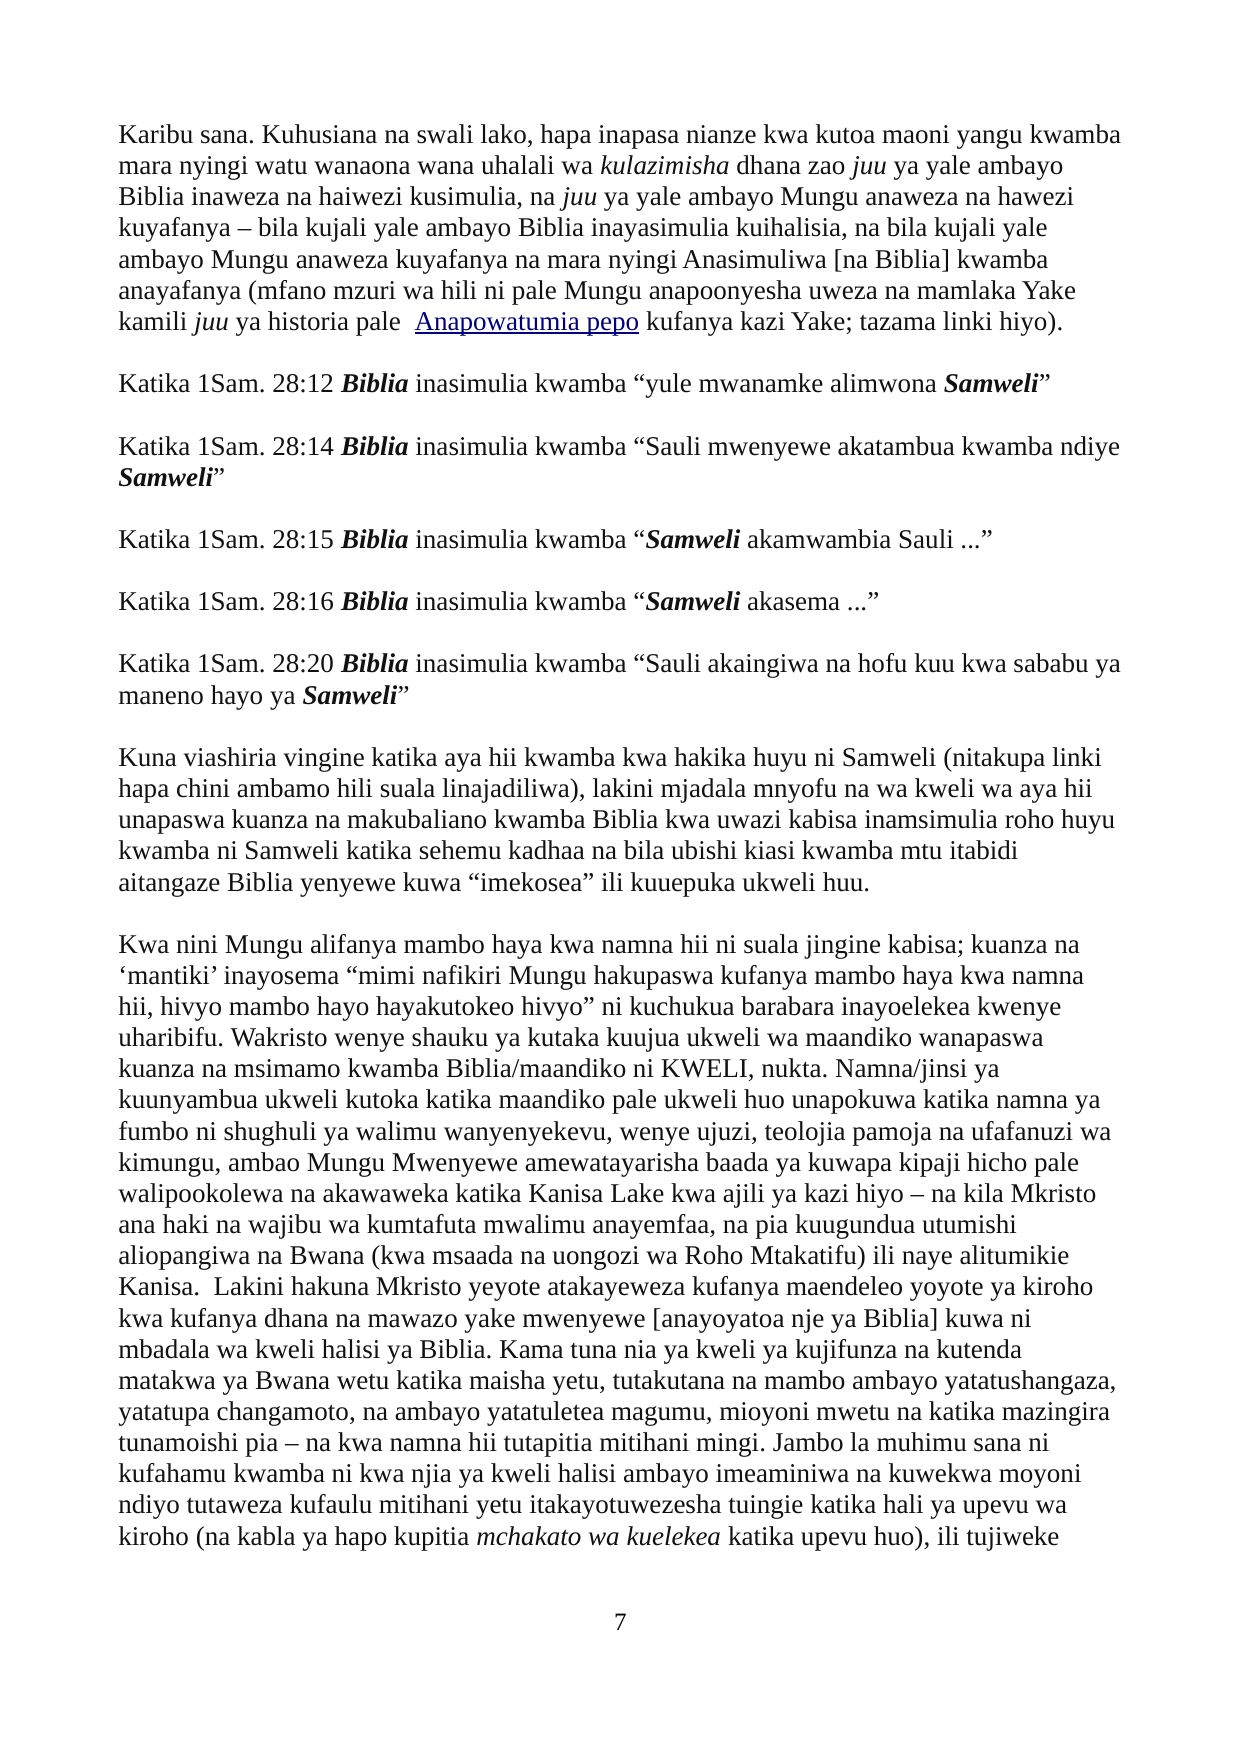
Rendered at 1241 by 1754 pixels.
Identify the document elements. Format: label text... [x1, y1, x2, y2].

text Katika 1Sam. 28:16 Biblia inasimulia kwamba “Samweli akasema ...” [118, 585, 1122, 616]
text Katika 1Sam. 28:12 Biblia inasimulia kwamba “yule mwanamke alimwona Samweli” [118, 367, 1122, 398]
text Katika 1Sam. 28:14 Biblia inasimulia kwamba “Sauli mwenyewe akatambua kwamba ndiye Samweli” [118, 429, 1122, 492]
text Katika 1Sam. 28:20 Biblia inasimulia kwamba “Sauli akaingiwa na hofu kuu kwa sababu ya maneno hayo ya Samweli” [118, 648, 1122, 710]
text Karibu sana. Kuhusiana na swali lako, hapa inapasa nianze kwa kutoa maoni yangu kwamba mara nyingi watu wanaona wana uhalali wa kulazimisha dhana zao juu ya yale ambayo Biblia inaweza na haiwezi kusimulia, na juu ya yale ambayo Mungu anaweza na hawezi kuyafanya – bila kujali yale ambayo Biblia inayasimulia kuihalisia, na bila kujali yale ambayo Mungu anaweza kuyafanya na mara nyingi Anasimuliwa [na Biblia] kwamba anayafanya (mfano mzuri wa hili ni pale Mungu anapoonyesha uweza na mamlaka Yake kamili juu ya historia pale Anapowatumia pepo kufanya kazi Yake; tazama linki hiyo). [118, 118, 1122, 336]
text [118, 928, 1122, 1551]
text Katika 1Sam. 28:15 Biblia inasimulia kwamba “Samweli akamwambia Sauli ...” [118, 523, 1122, 554]
text Kuna viashiria vingine katika aya hii kwamba kwa hakika huyu ni Samweli (nitakupa linki hapa chini ambamo hili suala linajadiliwa), lakini mjadala mnyofu na wa kweli wa aya hii unapaswa kuanza na makubaliano kwamba Biblia kwa uwazi kabisa inamsimulia roho huyu kwamba ni Samweli katika sehemu kadhaa na bila ubishi kiasi kwamba mtu itabidi aitangaze Biblia yenyewe kuwa “imekosea” ili kuuepuka ukweli huu. [118, 741, 1122, 897]
